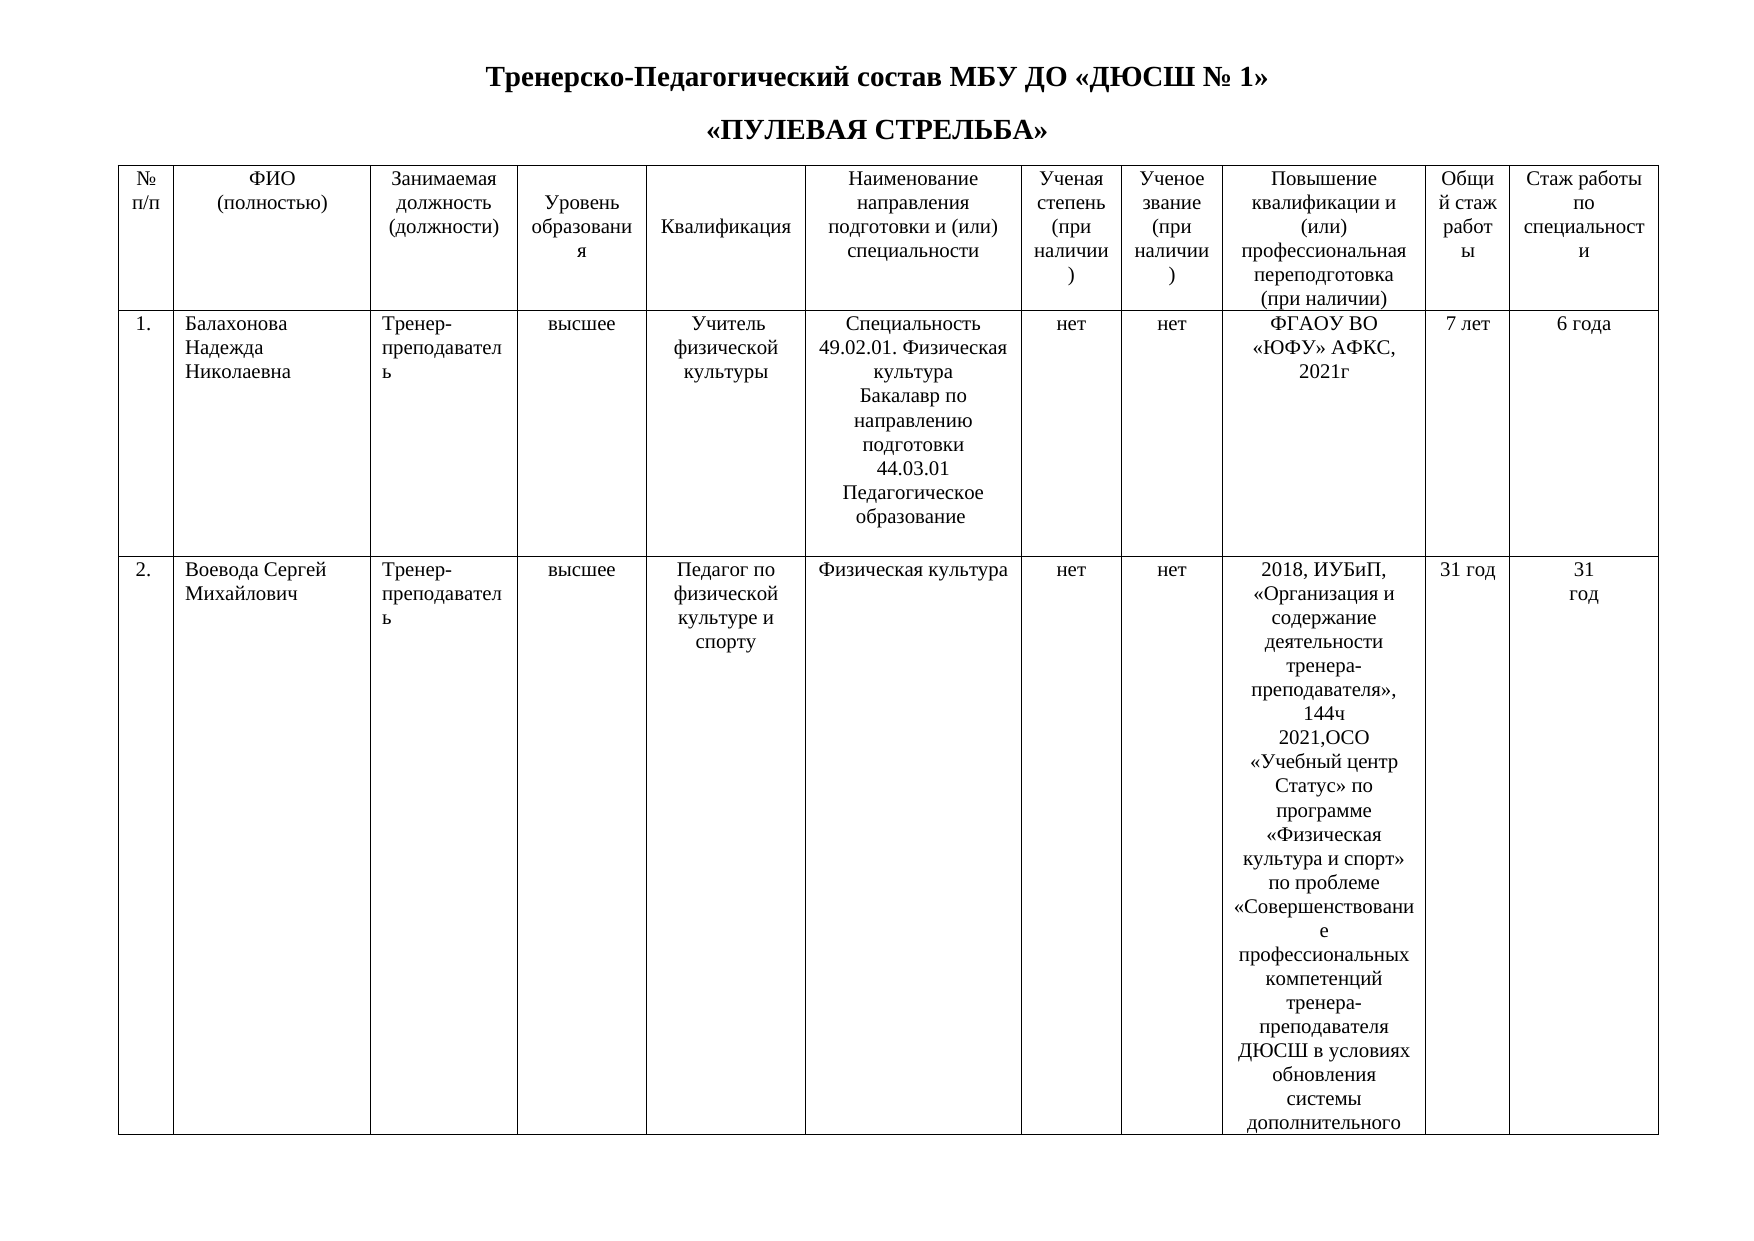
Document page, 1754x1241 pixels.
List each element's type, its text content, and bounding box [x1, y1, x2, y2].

table_header Уровень образования [518, 166, 646, 310]
table_cell Физическая культура [806, 557, 1021, 1134]
table_cell Балахонова Надежда Николаевна [174, 311, 370, 556]
table_cell нет [1022, 557, 1121, 1134]
table_cell нет [1022, 311, 1121, 556]
table_cell 6 года [1510, 311, 1658, 556]
table_header № п/п [119, 166, 173, 310]
table_cell Учитель физической культуры [647, 311, 805, 556]
table_header ФИО (полностью) [174, 166, 370, 310]
table_header Общий стаж работы [1426, 166, 1509, 310]
text Тренерско-Педагогический состав МБУ ДО «ДЮСШ № 1» [118, 59, 1636, 93]
table_cell высшее [518, 557, 646, 1134]
table_cell ФГАОУ ВО «ЮФУ» АФКС, 2021г [1223, 311, 1425, 556]
table_cell нет [1122, 557, 1222, 1134]
table_cell [119, 311, 173, 556]
table_cell 7 лет [1426, 311, 1509, 556]
table_cell [119, 557, 173, 1134]
table_header Повышение квалификации и (или) профессиональная переподготовка (при наличии) [1223, 166, 1425, 310]
text «ПУЛЕВАЯ СТРЕЛЬБА» [118, 112, 1636, 146]
table_header Наименование направления подготовки и (или) специальности [806, 166, 1021, 310]
table_cell 31 год [1426, 557, 1509, 1134]
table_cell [174, 557, 370, 1134]
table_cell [1223, 557, 1425, 1134]
table_header Ученая степень (при наличии) [1022, 166, 1121, 310]
table_cell Специальность 49.02.01. Физическая культура Бакалавр по направлению подготовки 44.03.01 Педагогическое образование [806, 311, 1021, 556]
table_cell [647, 557, 805, 1134]
table_cell 31 год [1510, 557, 1658, 1134]
table_header Квалификация [647, 166, 805, 310]
table_cell Тренер-преподаватель [371, 311, 517, 556]
table_cell нет [1122, 311, 1222, 556]
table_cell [371, 557, 517, 1134]
table_cell высшее [518, 311, 646, 556]
table_header Занимаемая должность (должности) [371, 166, 517, 310]
table_header Ученое звание (при наличии) [1122, 166, 1222, 310]
table_header Стаж работы по специальности [1510, 166, 1658, 310]
